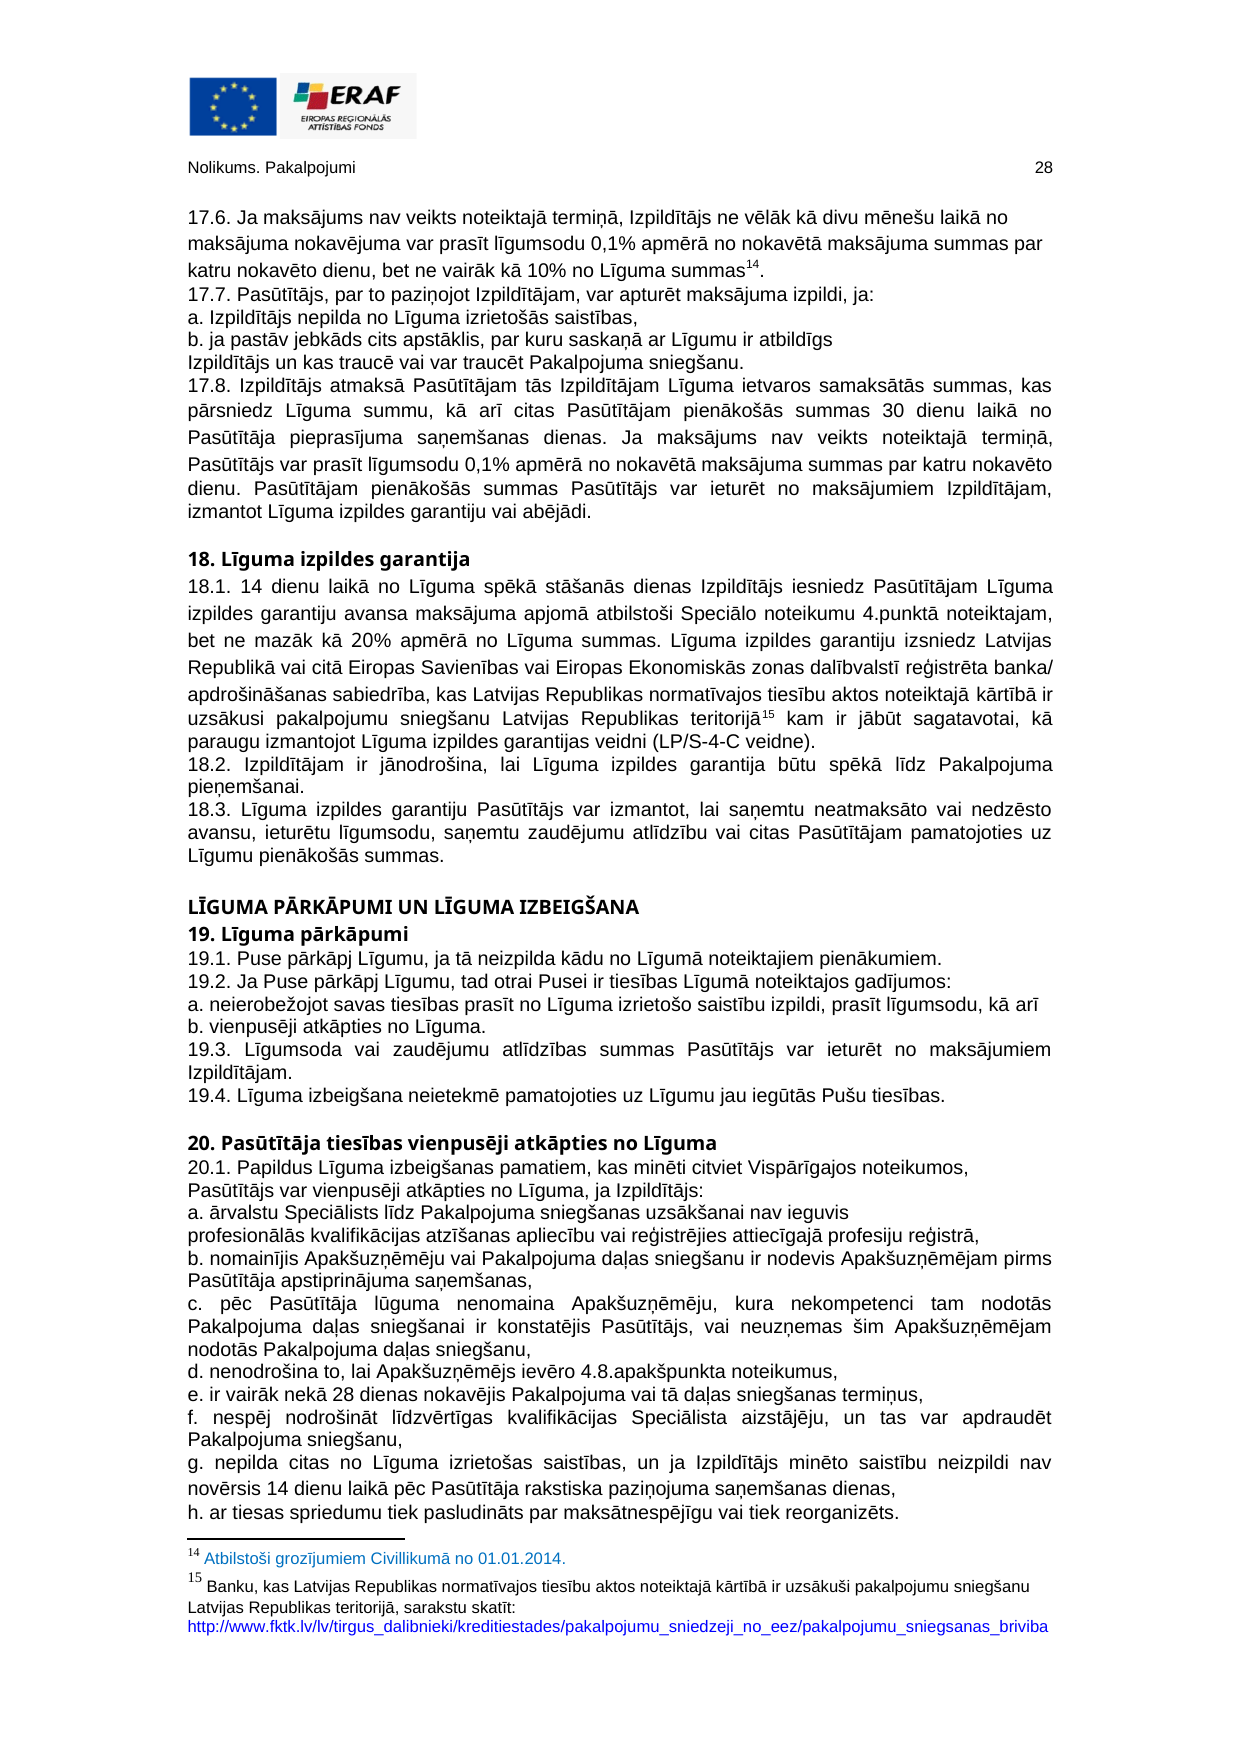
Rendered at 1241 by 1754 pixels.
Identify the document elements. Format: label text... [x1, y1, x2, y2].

text g. nepilda citas no Līguma izrietošas saistības, un ja Izpildītājs minēto saistību neizpildi nav novērsis 14 dienu laikā pēc Pasūtītāja rakstiska paziņojuma saņemšanas dienas, [187, 1451, 1053, 1501]
text LĪGUMA PĀRKĀPUMI UN LĪGUMA IZBEIGŠANA [187, 893, 1053, 920]
text 18. Līguma izpildes garantija [187, 545, 1053, 572]
text 19.1. Puse pārkāpj Līgumu, ja tā neizpilda kādu no Līgumā noteiktajiem pienākumiem. [187, 947, 1053, 970]
text a. Izpildītājs nepilda no Līguma izrietošās saistības, [187, 306, 1053, 328]
text Izpildītājs un kas traucē vai var traucēt Pakalpojuma sniegšanu. [187, 351, 1053, 374]
text a. ārvalstu Speciālists līdz Pakalpojuma sniegšanas uzsākšanai nav ieguvis [187, 1201, 1053, 1224]
text 18.2. Izpildītājam ir jānodrošina, lai Līguma izpildes garantija būtu spēkā līdz Pakalpojuma pieņemšanai. [187, 753, 1053, 798]
text 19.2. Ja Puse pārkāpj Līgumu, tad otrai Pusei ir tiesības Līgumā noteiktajos gadījumos: [187, 970, 1053, 993]
text Pasūtītājs var vienpusēji atkāpties no Līguma, ja Izpildītājs: [187, 1178, 1053, 1201]
text 17.7. Pasūtītājs, par to paziņojot Izpildītājam, var apturēt maksājuma izpildi, ja: [187, 283, 1053, 306]
text 17.8. Izpildītājs atmaksā Pasūtītājam tās Izpildītājam Līguma ietvaros samaksātās summas, kas pārsniedz Līguma summu, kā arī citas Pasūtītājam pienākošās summas 30 dienu laikā no Pasūtītāja pieprasījuma saņemšanas dienas. Ja maksājums nav veikts noteiktajā termiņā, Pasūtītājs var prasīt līgumsodu 0,1% apmērā no nokavētā maksājuma summas par katru nokavēto dienu. Pasūtītājam pienākošās summas Pasūtītājs var ieturēt no maksājumiem Izpildītājam, izmantot Līguma izpildes garantiju vai abējādi. [187, 374, 1053, 523]
text 17.6. Ja maksājums nav veikts noteiktajā termiņā, Izpildītājs ne vēlāk kā divu mēnešu laikā no maksājuma nokavējuma var prasīt līgumsodu 0,1% apmērā no nokavētā maksājuma summas par katru nokavēto dienu, bet ne vairāk kā 10% no Līguma summas. [187, 206, 1053, 283]
text 18.3. Līguma izpildes garantiju Pasūtītājs var izmantot, lai saņemtu neatmaksāto vai nedzēsto avansu, ieturētu līgumsodu, saņemtu zaudējumu atlīdzību vai citas Pasūtītājam pamatojoties uz Līgumu pienākošās summas. [187, 798, 1053, 866]
text d. nenodrošina to, lai Apakšuzņēmējs ievēro 4.8.apakšpunkta noteikumus, [187, 1360, 1053, 1383]
text 19.4. Līguma izbeigšana neietekmē pamatojoties uz Līgumu jau iegūtās Pušu tiesības. [187, 1083, 1053, 1106]
text h. ar tiesas spriedumu tiek pasludināts par maksātnespējīgu vai tiek reorganizēts. [187, 1501, 1053, 1523]
text profesionālās kvalifikācijas atzīšanas apliecību vai reģistrējies attiecīgajā profesiju reģistrā, [187, 1224, 1053, 1247]
text 20. Pasūtītāja tiesības vienpusēji atkāpties no Līguma [187, 1129, 1053, 1156]
text 20.1. Papildus Līguma izbeigšanas pamatiem, kas minēti citviet Vispārīgajos noteikumos, [187, 1156, 1053, 1178]
picture [187, 73, 417, 139]
text 18.1. 14 dienu laikā no Līguma spēkā stāšanās dienas Izpildītājs iesniedz Pasūtītājam Līguma izpildes garantiju avansa maksājuma apjomā atbilstoši Speciālo noteikumu 4.punktā noteiktajam, bet ne mazāk kā 20% apmērā no Līguma summas. Līguma izpildes garantiju izsniedz Latvijas Republikā vai citā Eiropas Savienības vai Eiropas Ekonomiskās zonas dalībvalstī reģistrēta banka/ apdrošināšanas sabiedrība, kas Latvijas Republikas normatīvajos tiesību aktos noteiktajā kārtībā ir uzsākusi pakalpojumu sniegšanu Latvijas Republikas teritorijā kam ir jābūt sagatavotai, kā paraugu izmantojot Līguma izpildes garantijas veidni (LP/S-4-C veidne). [187, 572, 1053, 753]
text e. ir vairāk nekā 28 dienas nokavējis Pakalpojuma vai tā daļas sniegšanas termiņus, [187, 1383, 1053, 1406]
text 19.3. Līgumsoda vai zaudējumu atlīdzības summas Pasūtītājs var ieturēt no maksājumiem Izpildītājam. [187, 1038, 1053, 1083]
text b. vienpusēji atkāpties no Līguma. [187, 1015, 1053, 1038]
text b. nomainījis Apakšuzņēmēju vai Pakalpojuma daļas sniegšanu ir nodevis Apakšuzņēmējam pirms Pasūtītāja apstiprinājuma saņemšanas, [187, 1247, 1053, 1292]
text b. ja pastāv jebkāds cits apstāklis, par kuru saskaņā ar Līgumu ir atbildīgs [187, 328, 1053, 351]
text c. pēc Pasūtītāja lūguma nenomaina Apakšuzņēmēju, kura nekompetenci tam nodotās Pakalpojuma daļas sniegšanai ir konstatējis Pasūtītājs, vai neuzņemas šim Apakšuzņēmējam nodotās Pakalpojuma daļas sniegšanu, [187, 1292, 1053, 1360]
text f. nespēj nodrošināt līdzvērtīgas kvalifikācijas Speciālista aizstājēju, un tas var apdraudēt Pakalpojuma sniegšanu, [187, 1406, 1053, 1451]
text a. neierobežojot savas tiesības prasīt no Līguma izrietošo saistību izpildi, prasīt līgumsodu, kā arī [187, 993, 1053, 1015]
text 19. Līguma pārkāpumi [187, 920, 1053, 947]
